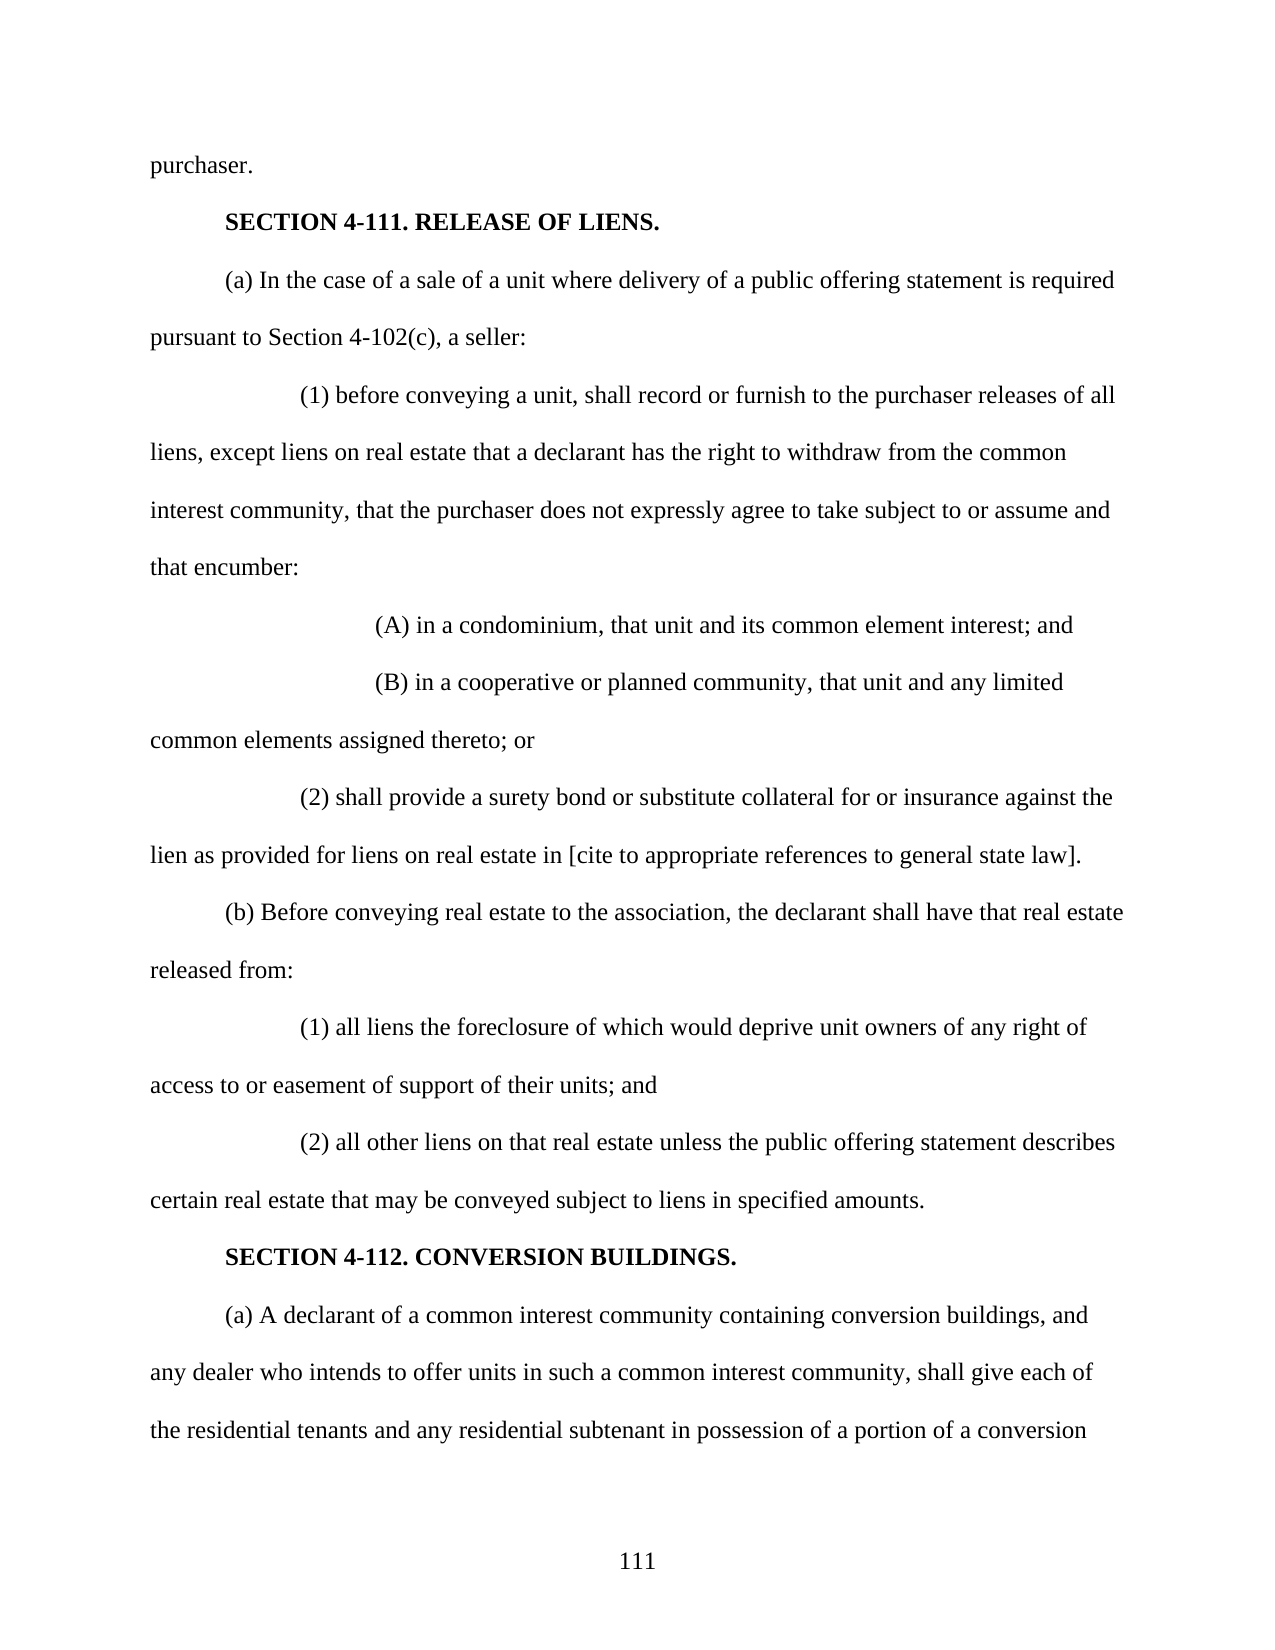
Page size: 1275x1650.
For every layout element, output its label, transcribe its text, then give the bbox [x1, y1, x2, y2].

text (B) in a cooperative or planned community, that unit and any limited common elements assigned thereto; or [150, 667, 1125, 754]
subtitle SECTION 4-111. RELEASE OF LIENS. [150, 207, 1125, 236]
text (2) all other liens on that real estate unless the public offering statement describes certain real estate that may be conveyed subject to liens in specified amounts. [150, 1127, 1125, 1214]
text (A) in a condominium, that unit and its common element interest; and [150, 610, 1125, 639]
text (1) all liens the foreclosure of which would deprive unit owners of any right of access to or easement of support of their units; and [150, 1012, 1125, 1099]
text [150, 150, 1125, 179]
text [150, 1300, 1125, 1444]
text (b) Before conveying real estate to the association, the declarant shall have that real estate released from: [150, 897, 1125, 984]
subtitle SECTION 4-112. CONVERSION BUILDINGS. [150, 1242, 1125, 1271]
text (a) In the case of a sale of a unit where delivery of a public offering statement is required pursuant to Section 4-102(c), a seller: [150, 265, 1125, 351]
text (2) shall provide a surety bond or substitute collateral for or insurance against the lien as provided for liens on real estate in [cite to appropriate references to general state law]. [150, 782, 1125, 869]
text (1) before conveying a unit, shall record or furnish to the purchaser releases of all liens, except liens on real estate that a declarant has the right to withdraw from the common interest community, that the purchaser does not expressly agree to take subject to or assume and that encumber: [150, 380, 1125, 581]
